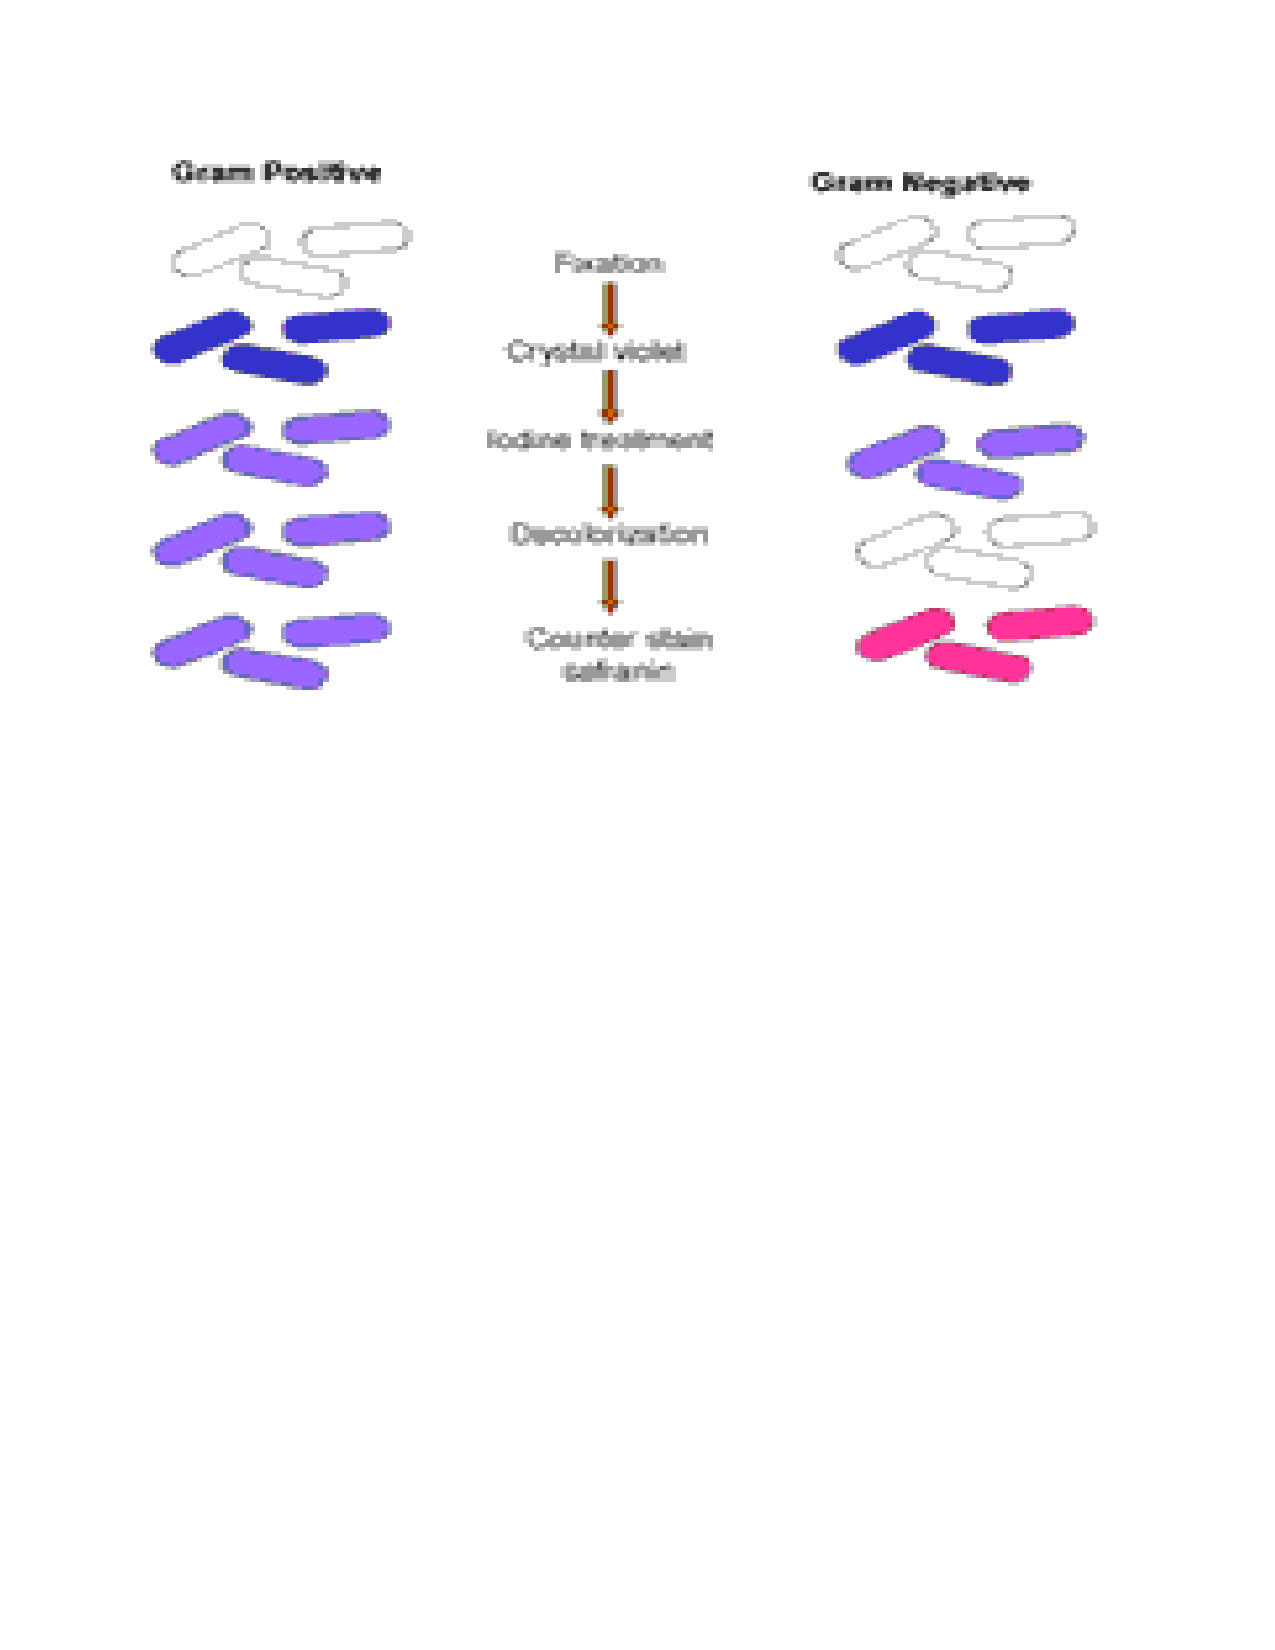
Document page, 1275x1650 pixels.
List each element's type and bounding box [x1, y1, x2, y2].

picture [150, 150, 1098, 694]
